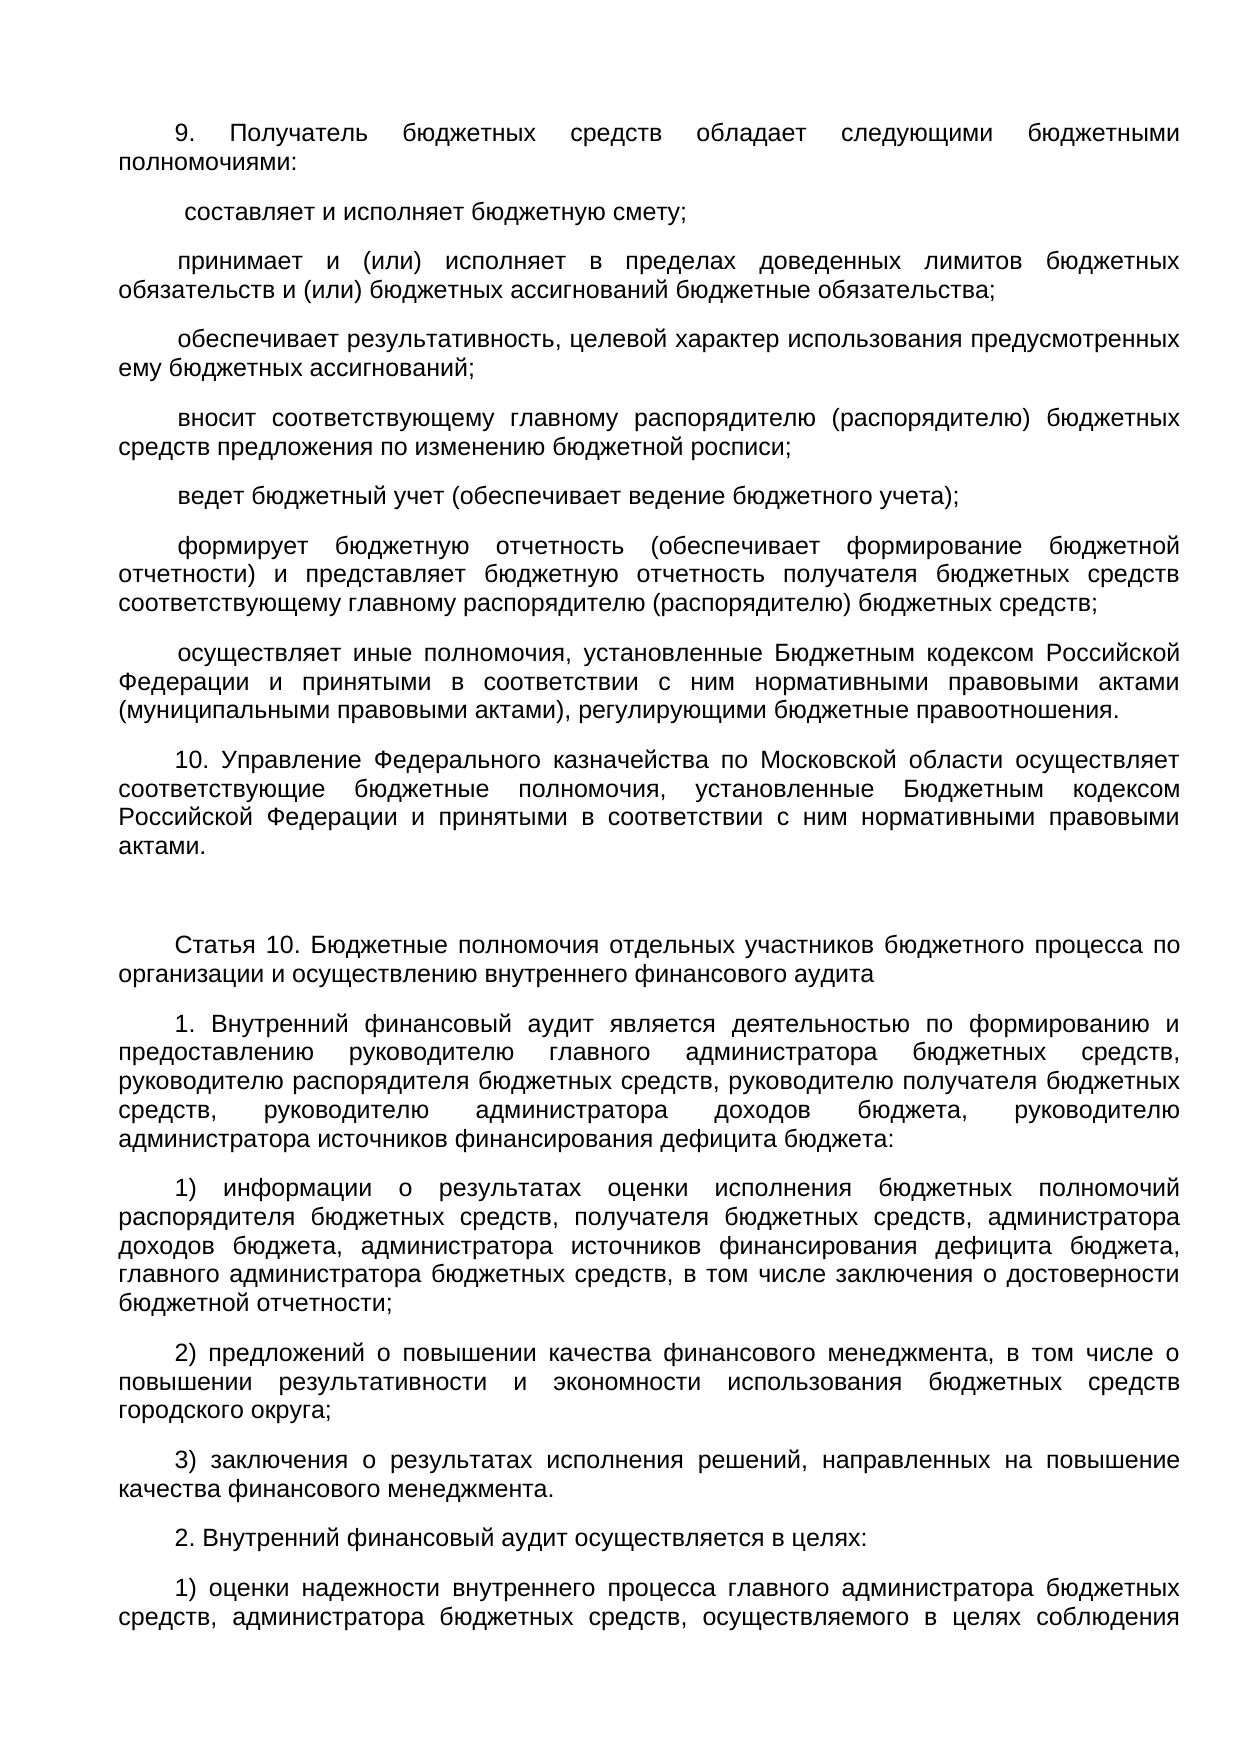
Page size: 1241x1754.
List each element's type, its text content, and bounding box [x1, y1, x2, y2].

text 10. Управление Федерального казначейства по Московской области осуществляет соответствующие бюджетные полномочия, установленные Бюджетным кодексом Российской Федерации и принятыми в соответствии с ним нормативными правовыми актами. [118, 745, 1181, 860]
text 1. Внутренний финансовый аудит является деятельностью по формированию и предоставлению руководителю главного администратора бюджетных средств, руководителю распорядителя бюджетных средств, руководителю получателя бюджетных средств, руководителю администратора доходов бюджета, руководителю администратора источников финансирования дефицита бюджета: [118, 1008, 1181, 1152]
text обеспечивает результативность, целевой характер использования предусмотренных ему бюджетных ассигнований; [118, 324, 1181, 382]
text ведет бюджетный учет (обеспечивает ведение бюджетного учета); [118, 481, 1181, 510]
text 3) заключения о результатах исполнения решений, направленных на повышение качества финансового менеджмента. [118, 1445, 1181, 1502]
text осуществляет иные полномочия, установленные Бюджетным кодексом Российской Федерации и принятыми в соответствии с ним нормативными правовыми актами (муниципальными правовыми актами), регулирующими бюджетные правоотношения. [118, 638, 1181, 724]
text 2) предложений о повышении качества финансового менеджмента, в том числе о повышении результативности и экономности использования бюджетных средств городского округа; [118, 1338, 1181, 1424]
title Статья 10. Бюджетные полномочия отдельных участников бюджетного процесса по организации и осуществлению внутреннего финансового аудита [118, 930, 1181, 988]
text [118, 1573, 1181, 1630]
text формирует бюджетную отчетность (обеспечивает формирование бюджетной отчетности) и представляет бюджетную отчетность получателя бюджетных средств соответствующему главному распорядителю (распорядителю) бюджетных средств; [118, 531, 1181, 617]
text 2. Внутренний финансовый аудит осуществляется в целях: [118, 1523, 1181, 1552]
text вносит соответствующему главному распорядителю (распорядителю) бюджетных средств предложения по изменению бюджетной росписи; [118, 403, 1181, 460]
text принимает и (или) исполняет в пределах доведенных лимитов бюджетных обязательств и (или) бюджетных ассигнований бюджетные обязательства; [118, 246, 1181, 303]
text 9. Получатель бюджетных средств обладает следующими бюджетными полномочиями: [118, 118, 1181, 176]
text 1) информации о результатах оценки исполнения бюджетных полномочий распорядителя бюджетных средств, получателя бюджетных средств, администратора доходов бюджета, администратора источников финансирования дефицита бюджета, главного администратора бюджетных средств, в том числе заключения о достоверности бюджетной отчетности; [118, 1173, 1181, 1317]
text составляет и исполняет бюджетную смету; [118, 196, 1181, 225]
